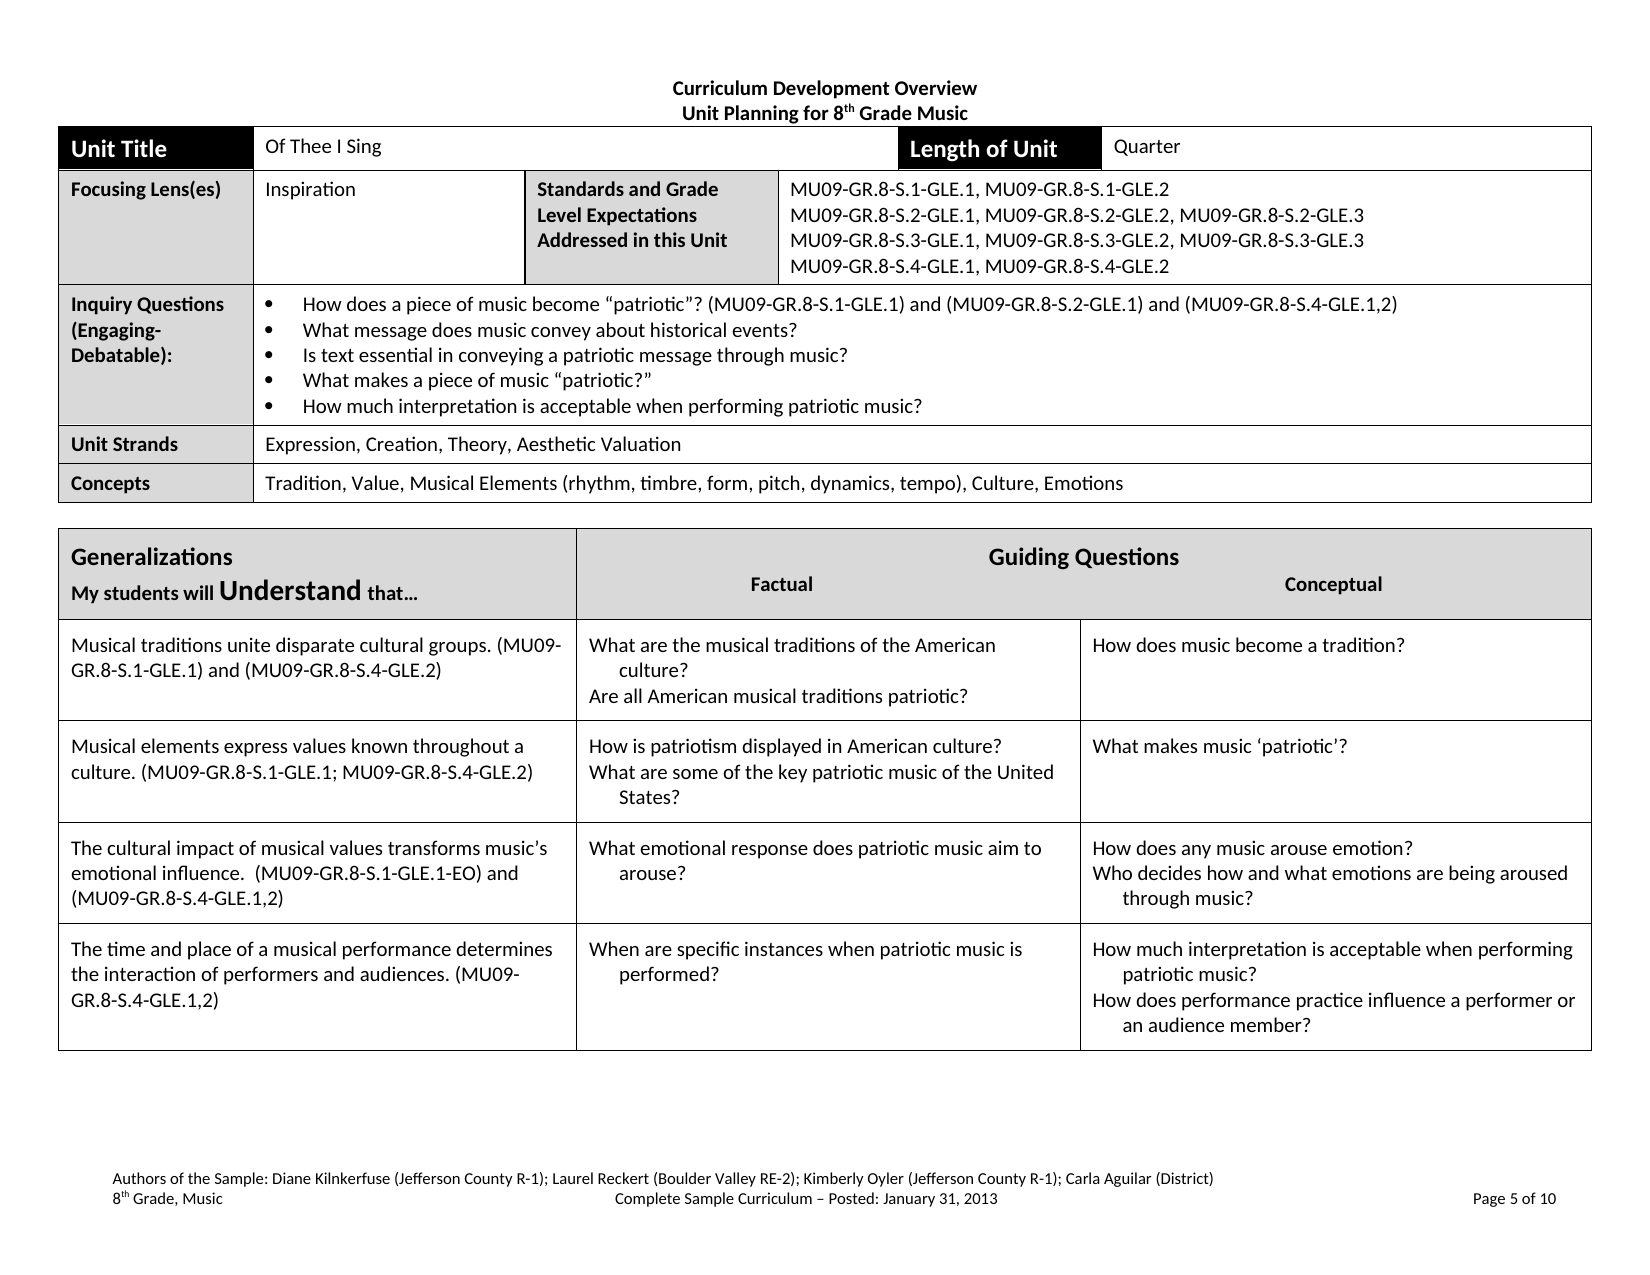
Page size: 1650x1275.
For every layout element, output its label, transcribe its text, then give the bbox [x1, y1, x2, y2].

table_cell What are the musical traditions of the American culture? Are all American musical traditions patriotic? [577, 620, 1080, 720]
table_header Quarter [1102, 127, 1591, 169]
table_cell Standards and Grade Level Expectations Addressed in this Unit [526, 171, 778, 284]
table_cell How is patriotism displayed in American culture? What are some of the key patriotic music of the United States? [577, 721, 1080, 822]
table_cell What makes music ‘patriotic’? [1081, 721, 1591, 822]
table_cell The time and place of a musical performance determines the interaction of performers and audiences. (MU09-GR.8-S.4-GLE.1,2) [59, 924, 576, 1049]
table_header Unit Title [59, 127, 253, 169]
table_cell How much interpretation is acceptable when performing patriotic music? How does performance practice influence a performer or an audience member? [1081, 924, 1591, 1049]
table_cell Musical elements express values known throughout a culture. (MU09-GR.8-S.1-GLE.1; MU09-GR.8-S.4-GLE.2) [59, 721, 576, 822]
table_cell What emotional response does patriotic music aim to arouse? [577, 823, 1080, 923]
table_header Length of Unit [899, 127, 1101, 169]
table_cell Inquiry Questions (Engaging- Debatable): [59, 285, 253, 424]
table_header Generalizations My students will Understand that… [59, 529, 576, 619]
table_cell Unit Strands [59, 426, 253, 463]
table_cell Focusing Lens(es) [59, 171, 253, 284]
table_cell How does any music arouse emotion? Who decides how and what emotions are being aroused through music? [1081, 823, 1591, 923]
table_cell Tradition, Value, Musical Elements (rhythm, timbre, form, pitch, dynamics, tempo), Culture, Emotions [254, 464, 1591, 502]
table_cell Expression, Creation, Theory, Aesthetic Valuation [254, 426, 1591, 463]
table_cell Inspiration [254, 171, 524, 284]
table_header Guiding Questions Factual Conceptual [577, 529, 1591, 619]
table_cell Concepts [59, 464, 253, 502]
table_cell How does music become a tradition? [1081, 620, 1591, 720]
table_header Of Thee I Sing [254, 127, 898, 169]
table_cell MU09-GR.8-S.1-GLE.1, MU09-GR.8-S.1-GLE.2 MU09-GR.8-S.2-GLE.1, MU09-GR.8-S.2-GLE.2, MU09-GR.8-S.2-GLE.3 MU09-GR.8-S.3-GLE.1, MU09-GR.8-S.3-GLE.2, MU09-GR.8-S.3-GLE.3 MU09-GR.8-S.4-GLE.1, MU09-GR.8-S.4-GLE.2 [779, 171, 1591, 284]
table_cell The cultural impact of musical values transforms music’s emotional influence. (MU09-GR.8-S.1-GLE.1-EO) and (MU09-GR.8-S.4-GLE.1,2) [59, 823, 576, 923]
table_cell How does a piece of music become “patriotic”? (MU09-GR.8-S.1-GLE.1) and (MU09-GR.8-S.2-GLE.1) and (MU09-GR.8-S.4-GLE.1,2) What message does music convey about historical events? Is text essential in conveying a patriotic message through music? What makes a piece of music “patriotic?” How much interpretation is acceptable when performing patriotic music? [254, 285, 1591, 424]
table_cell Musical traditions unite disparate cultural groups. (MU09-GR.8-S.1-GLE.1) and (MU09-GR.8-S.4-GLE.2) [59, 620, 576, 720]
table_cell When are specific instances when patriotic music is performed? [577, 924, 1080, 1049]
